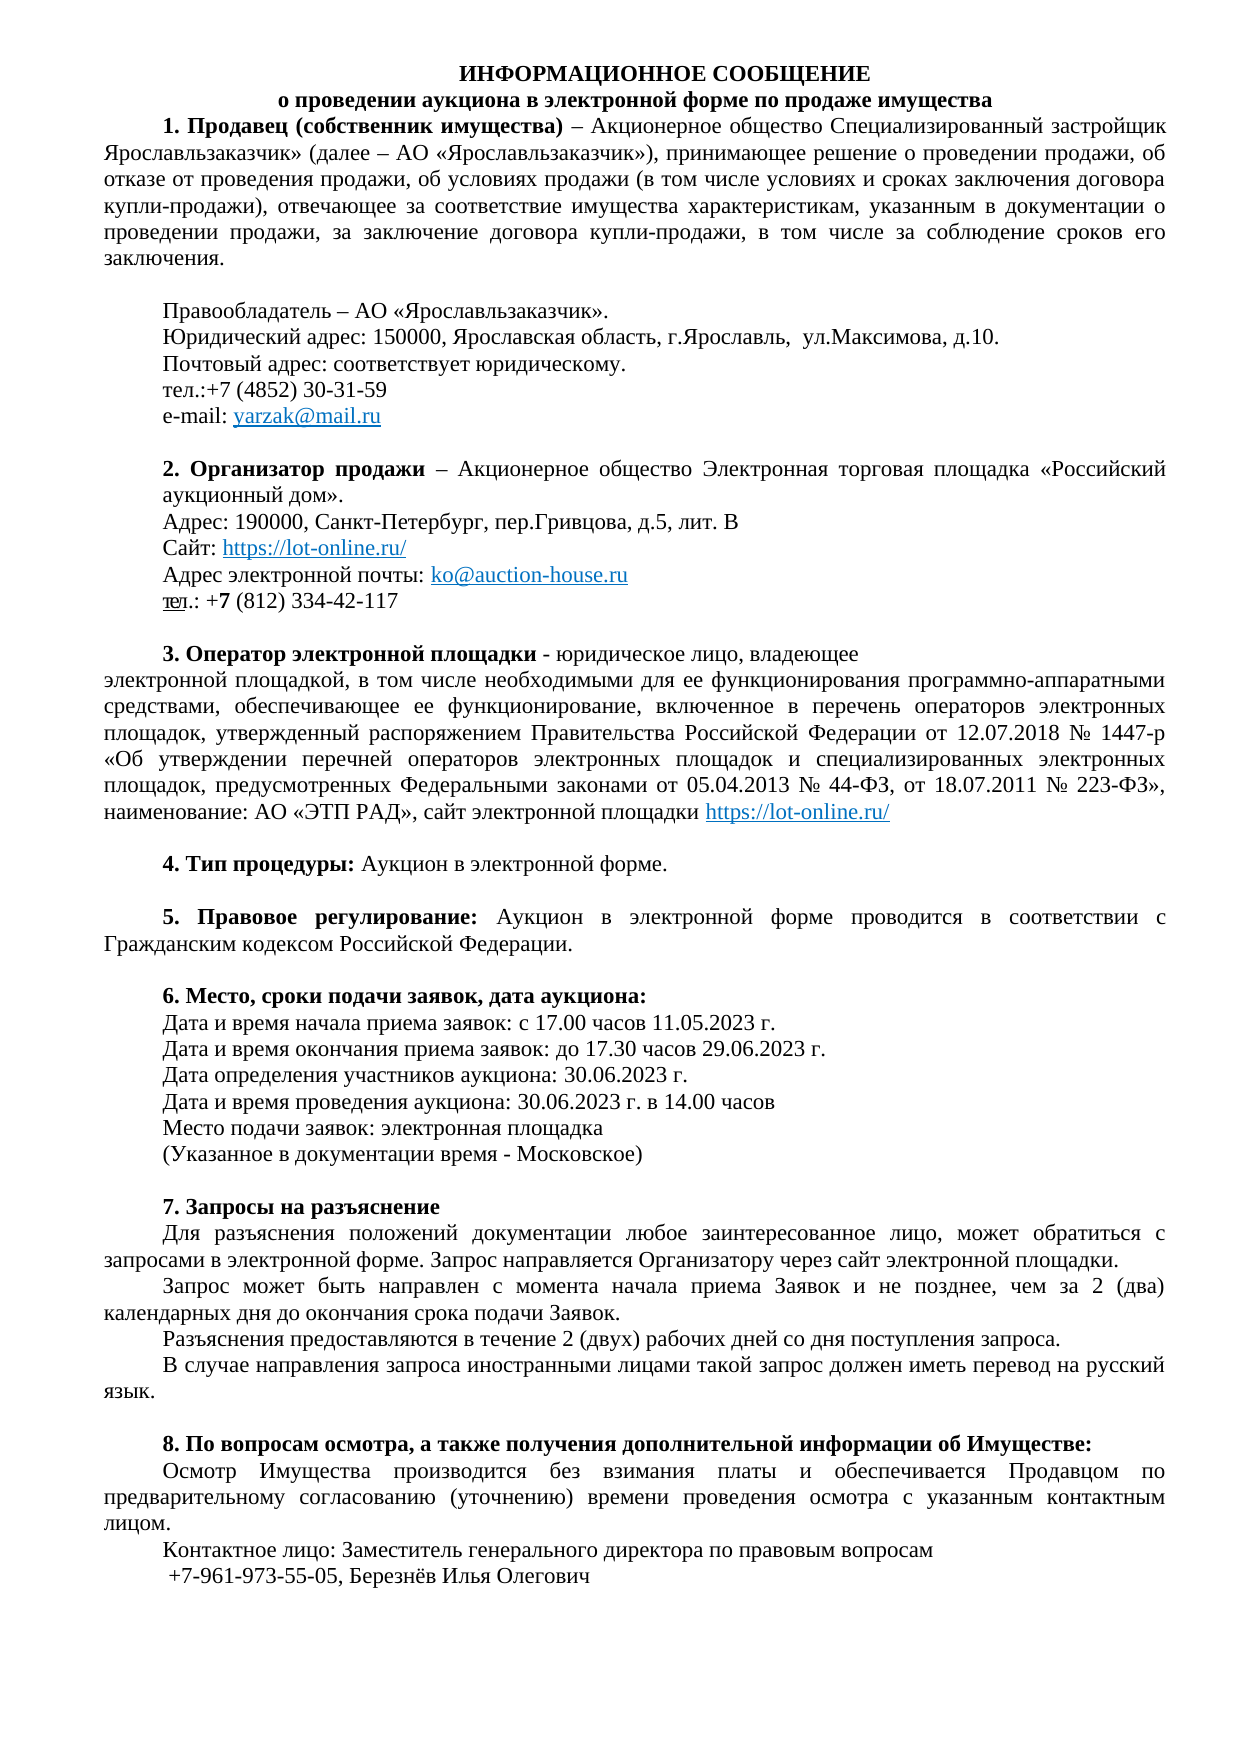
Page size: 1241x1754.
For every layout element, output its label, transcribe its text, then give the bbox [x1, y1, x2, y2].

subtitle ИНФОРМАЦИОННОЕ СООБЩЕНИЕ о проведении аукциона в электронной форме по продаже имущества [103, 60, 1167, 113]
text Осмотр Имущества производится без взимания платы и обеспечивается Продавцом по предварительному согласованию (уточнению) времени проведения осмотра с указанным контактным лицом. [103, 1457, 1167, 1536]
text 4. Тип процедуры: Аукцион в электронной форме. [103, 851, 1167, 877]
text тел.:+7 (4852) 30-31-59 [103, 376, 1167, 402]
text тел.: +7 (812) 334-42-117 [103, 587, 1167, 613]
subtitle 8. По вопросам осмотра, а также получения дополнительной информации об Имуществе: [103, 1430, 1167, 1457]
text +7-961-973-55-05, Березнёв Илья Олегович [103, 1562, 1167, 1588]
text 5. Правовое регулирование: Аукцион в электронной форме проводится в соответствии с Гражданским кодексом Российской Федерации. [103, 903, 1167, 956]
text Контактное лицо: Заместитель генерального директора по правовым вопросам [103, 1536, 1167, 1562]
subtitle 6. Место, сроки подачи заявок, дата аукциона: [103, 982, 1167, 1009]
text Сайт: https://lot-online.ru/ [103, 534, 1167, 561]
text 2. Организатор продажи – Акционерное общество Электронная торговая площадка «Российский аукционный дом». [162, 455, 1167, 508]
text Почтовый адрес: соответствует юридическому. [103, 350, 1167, 376]
text e-mail: yarzak@mail.ru [103, 402, 1167, 429]
text Для разъяснения положений документации любое заинтересованное лицо, может обратиться с запросами в электронной форме. Запрос направляется Организатору через сайт электронной площадки. [103, 1219, 1167, 1272]
text Адрес электронной почты: ko@auction-house.ru [103, 561, 1167, 587]
text 1. Продавец (собственник имущества) – Акционерное общество Специализированный застройщик Ярославльзаказчик» (далее – АО «Ярославльзаказчик»), принимающее решение о проведении продажи, об отказе от проведения продажи, об условиях продажи (в том числе условиях и сроках заключения договора купли-продажи), отвечающее за соответствие имущества характеристикам, указанным в документации о проведении продажи, за заключение договора купли-продажи, в том числе за соблюдение сроков его заключения. [103, 113, 1167, 271]
text (Указанное в документации время - Московское) [103, 1140, 1167, 1167]
text Запрос может быть направлен с момента начала приема Заявок и не позднее, чем за 2 (два) календарных дня до окончания срока подачи Заявок. [103, 1272, 1167, 1325]
text 3. Оператор электронной площадки - юридическое лицо, владеющее электронной площадкой, в том числе необходимыми для ее функционирования программно-аппаратными средствами, обеспечивающее ее функционирование, включенное в перечень операторов электронных площадок, утвержденный распоряжением Правительства Российской Федерации от 12.07.2018 № 1447-р «Об утверждении перечней операторов электронных площадок и специализированных электронных площадок, предусмотренных Федеральными законами от 05.04.2013 № 44-ФЗ, от 18.07.2011 № 223-ФЗ», наименование: АО «ЭТП РАД», сайт электронной площадки https://lot-online.ru/ [103, 640, 1167, 824]
subtitle Дата и время проведения аукциона: 30.06.2023 г. в 14.00 часов [103, 1088, 1167, 1114]
subtitle 7. Запросы на разъяснение [103, 1193, 1167, 1219]
text Юридический адрес: 150000, Ярославская область, г.Ярославль, ул.Максимова, д.10. [103, 323, 1167, 350]
subtitle Дата определения участников аукциона: 30.06.2023 г. [103, 1061, 1167, 1088]
text Правообладатель – АО «Ярославльзаказчик». [103, 297, 1167, 323]
subtitle Дата и время окончания приема заявок: до 17.30 часов 29.06.2023 г. [103, 1035, 1167, 1061]
subtitle Место подачи заявок: электронная площадка [103, 1114, 1167, 1140]
text В случае направления запроса иностранными лицами такой запрос должен иметь перевод на русский язык. [103, 1351, 1167, 1404]
subtitle Дата и время начала приема заявок: с 17.00 часов 11.05.2023 г. [103, 1009, 1167, 1035]
text Разъяснения предоставляются в течение 2 (двух) рабочих дней со дня поступления запроса. [103, 1325, 1167, 1351]
text Адрес: 190000, Санкт-Петербург, пер.Гривцова, д.5, лит. В [103, 508, 1167, 534]
